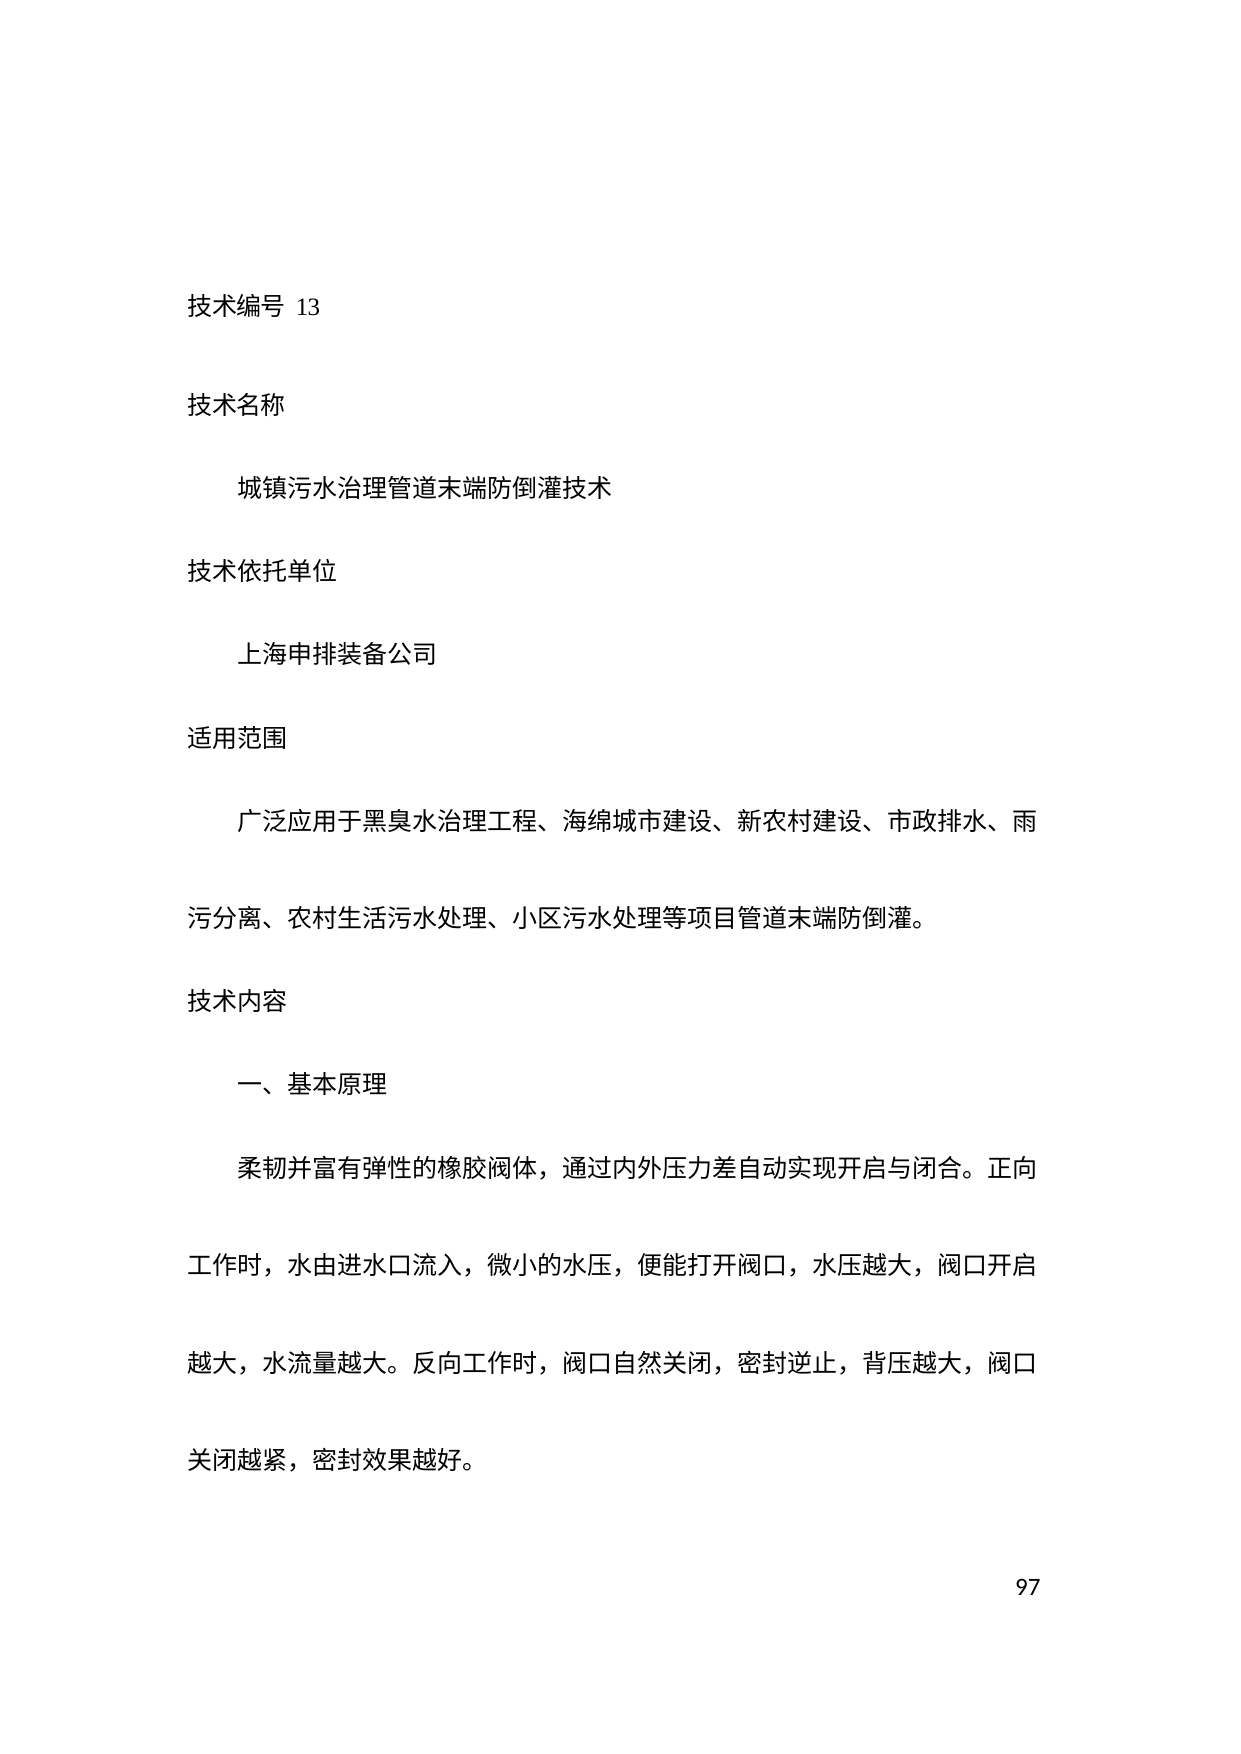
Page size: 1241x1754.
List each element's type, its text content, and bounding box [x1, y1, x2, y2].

text 上海申排装备公司 [187, 621, 1053, 686]
text 技术依托单位 [187, 537, 1053, 602]
subtitle 技术编号 13 [187, 272, 1053, 337]
text 技术内容 [187, 967, 1053, 1032]
subtitle 技术名称 [187, 371, 1053, 436]
text 适用范围 [187, 704, 1053, 769]
text 广泛应用于黑臭水治理工程、海绵城市建设、新农村建设、市政排水、雨污分离、农村生活污水处理、小区污水处理等项目管道末端防倒灌。 [187, 787, 1053, 949]
text 柔韧并富有弹性的橡胶阀体，通过内外压力差自动实现开启与闭合。正向工作时，水由进水口流入，微小的水压，便能打开阀口，水压越大，阀口开启越大，水流量越大。反向工作时，阀口自然关闭，密封逆止，背压越大，阀口关闭越紧，密封效果越好。 [187, 1134, 1053, 1491]
text 城镇污水治理管道末端防倒灌技术 [187, 454, 1053, 519]
list 基本原理 [187, 1051, 1053, 1116]
